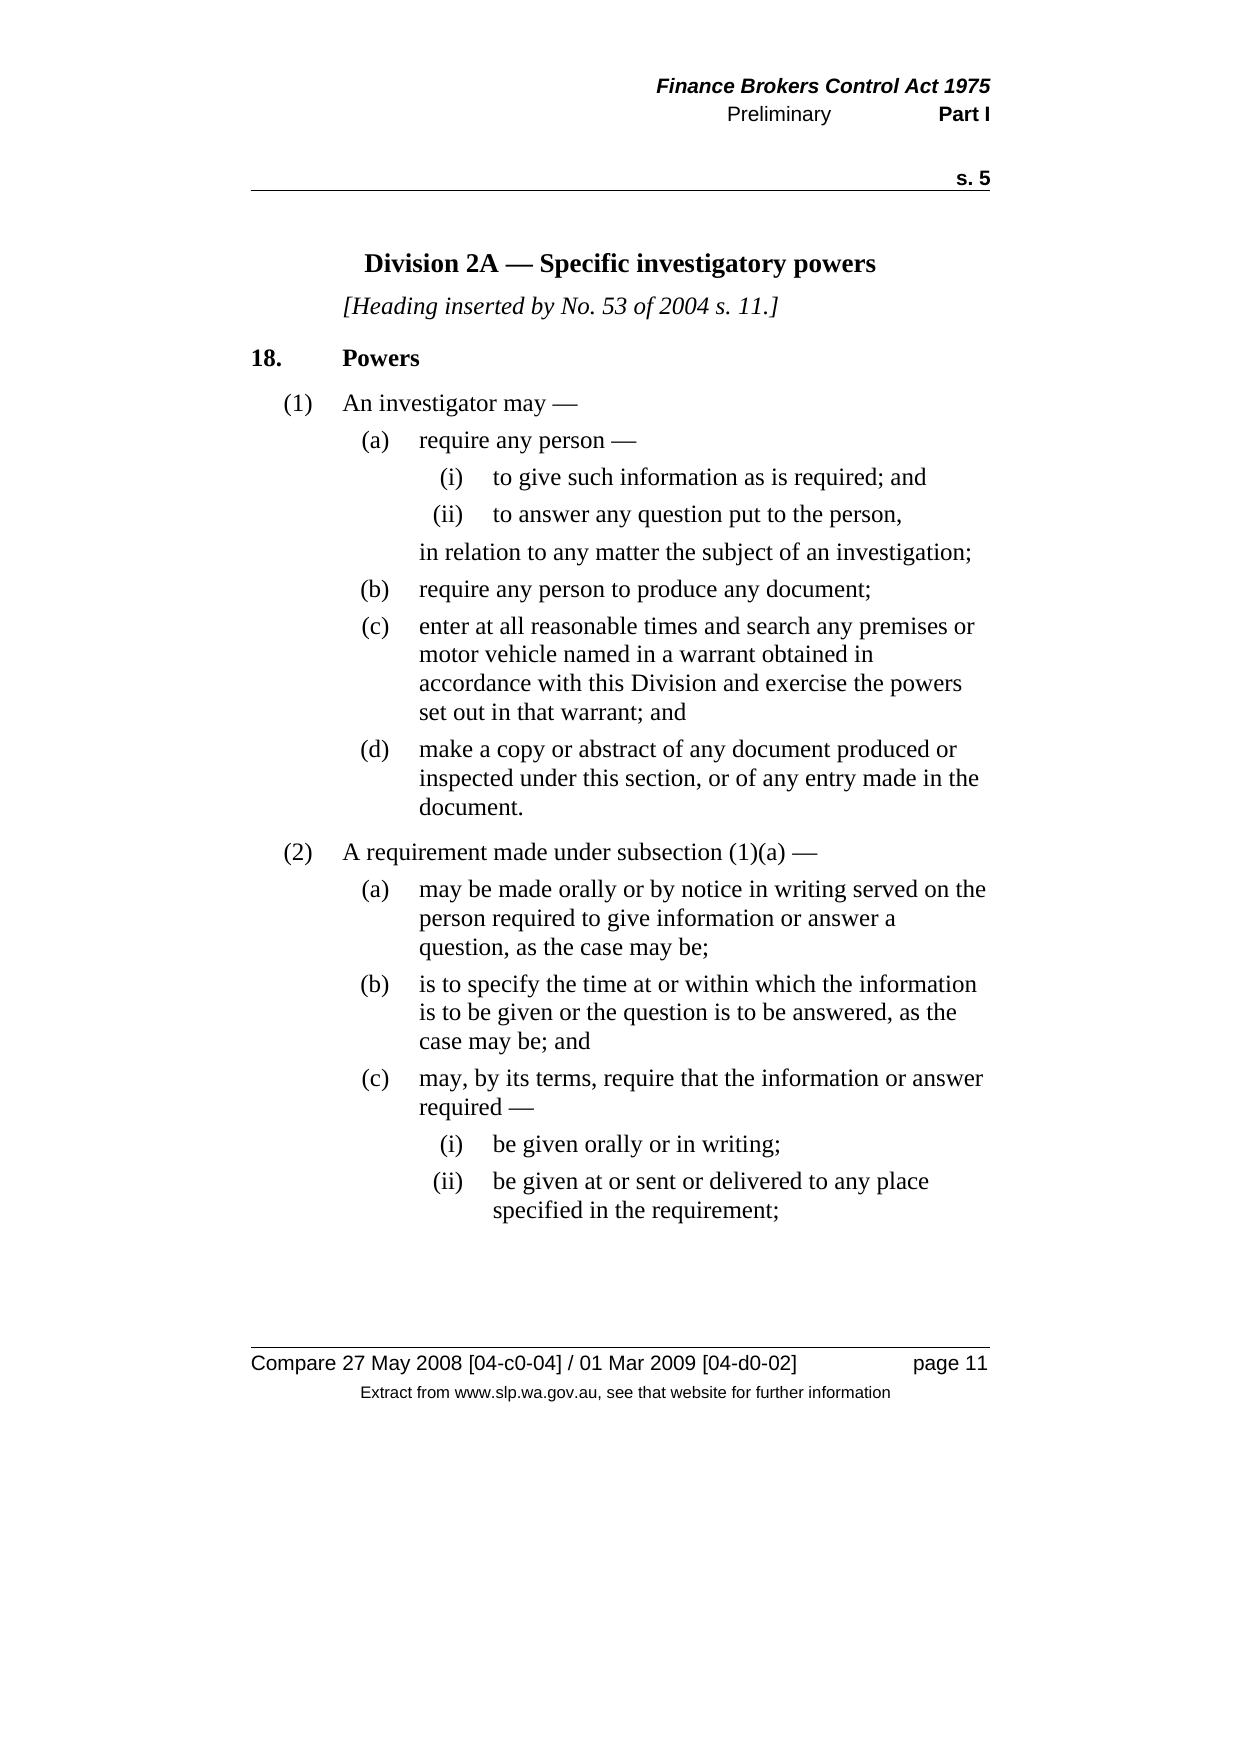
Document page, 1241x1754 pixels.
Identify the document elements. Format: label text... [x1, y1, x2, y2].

text (ii) be given at or sent or delivered to any place specified in the requirement; [251, 1166, 990, 1224]
text (c) enter at all reasonable times and search any premises or motor vehicle named in a warrant obtained in accordance with this Division and exercise the powers set out in that warrant; and [251, 611, 990, 726]
text (d) make a copy or abstract of any document produced or inspected under this section, or of any entry made in the document. [251, 734, 990, 820]
text (a) may be made orally or by notice in writing served on the person required to give information or answer a question, as the case may be; [251, 874, 990, 960]
subtitle Division 2A — Specific investigatory powers [251, 247, 990, 279]
text (i) be given orally or in writing; [251, 1129, 990, 1158]
text (c) may, by its terms, require that the information or answer required — [251, 1063, 990, 1121]
text (ii) to answer any question put to the person, [251, 499, 990, 528]
subtitle [Heading inserted by No. 53 of 2004 s. 11.] [251, 291, 990, 320]
text (b) is to specify the time at or within which the information is to be given or the question is to be answered, as the case may be; and [251, 969, 990, 1055]
text (b) require any person to produce any document; [251, 574, 990, 602]
text (2) A requirement made under subsection (1)(a) — [251, 837, 990, 866]
text (a) require any person — [251, 425, 990, 454]
text (1) An investigator may — [251, 388, 990, 417]
text (i) to give such information as is required; and [251, 462, 990, 491]
text in relation to any matter the subject of an investigation; [251, 537, 990, 565]
subtitle 18. Powers [251, 343, 990, 372]
